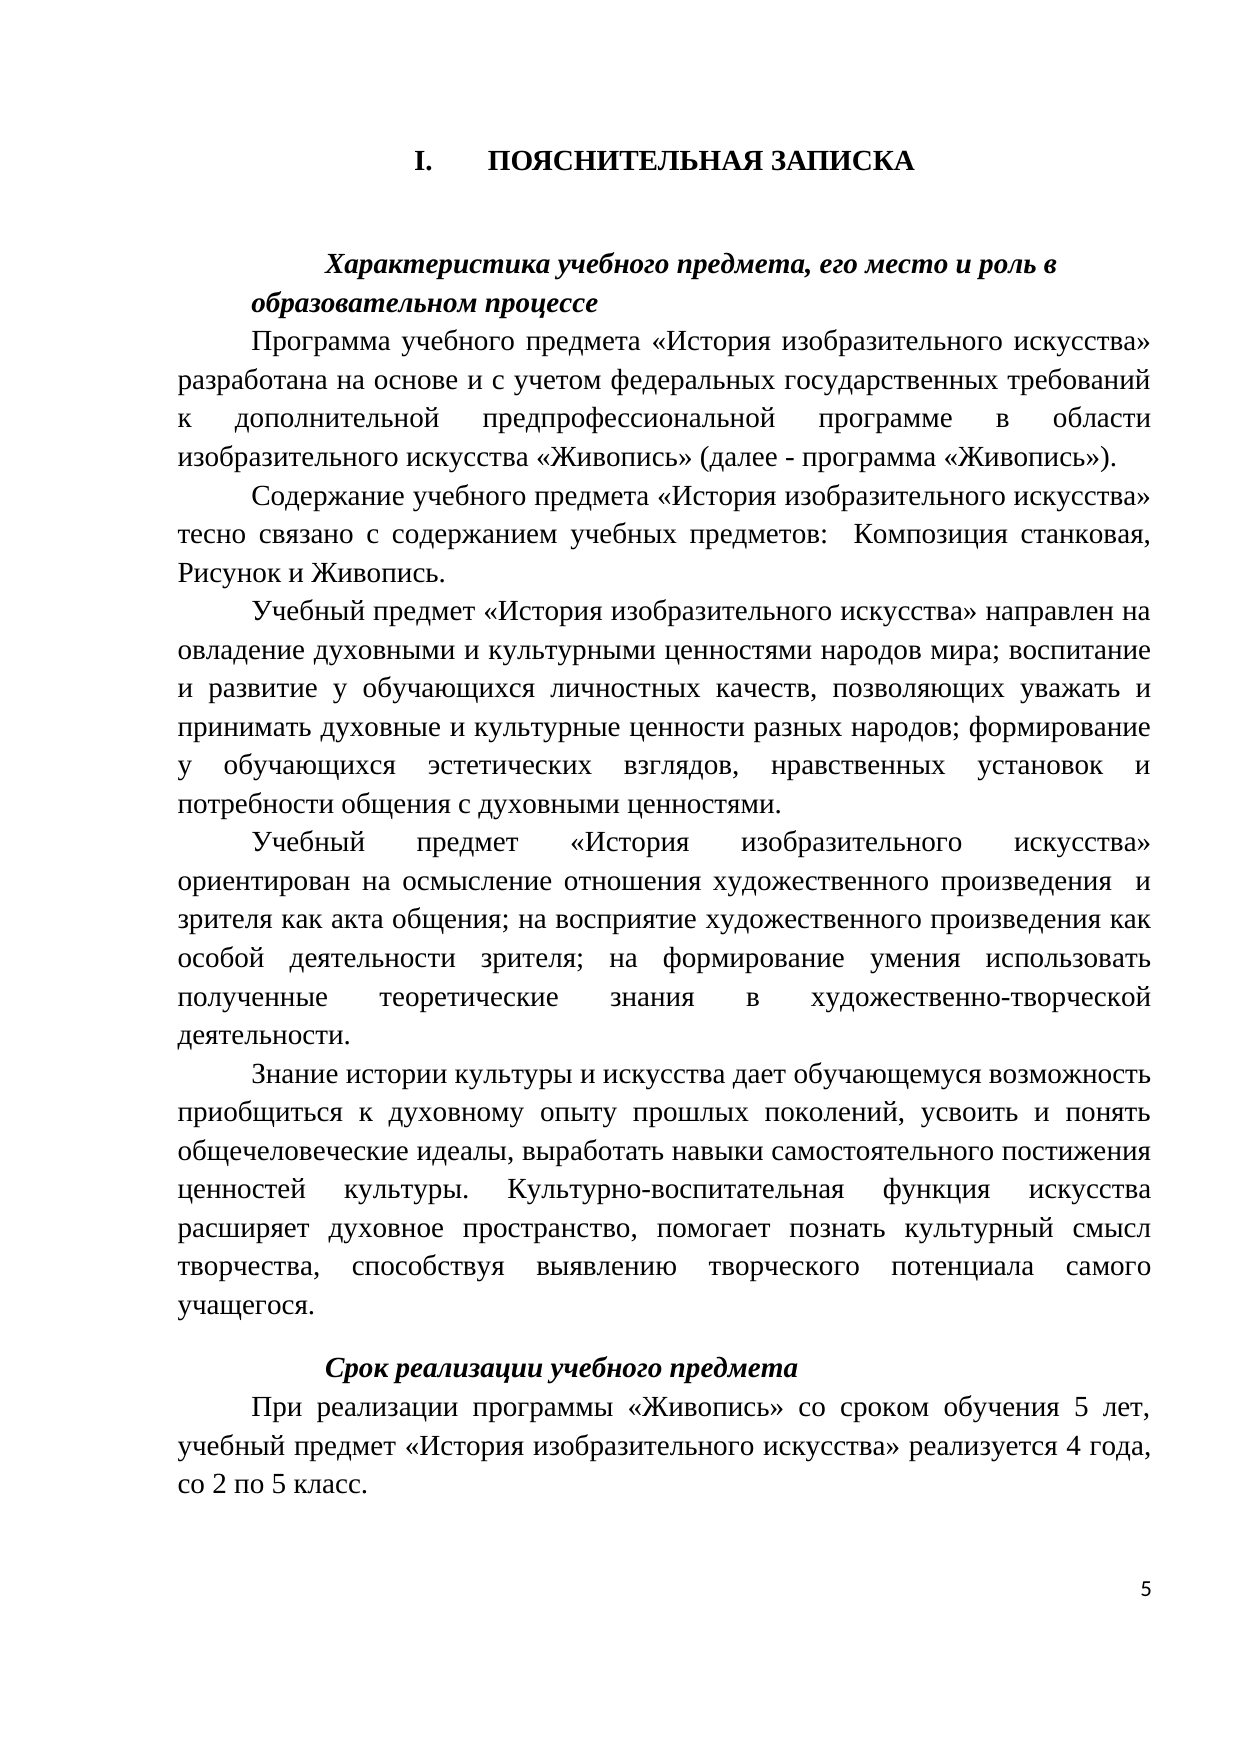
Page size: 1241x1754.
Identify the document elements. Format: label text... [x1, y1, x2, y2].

subtitle ПОЯСНИТЕЛЬНАЯ ЗАПИСКА [177, 143, 1152, 177]
text Программа учебного предмета «История изобразительного искусства» разработана на основе и с учетом федеральных государственных требований к дополнительной предпрофессиональной программе в области изобразительного искусства «Живопись» (далее - программа «Живопись»). [177, 323, 1152, 473]
text Учебный предмет «История изобразительного искусства» направлен на овладение духовными и культурными ценностями народов мира; воспитание и развитие у обучающихся личностных качеств, позволяющих уважать и принимать духовные и культурные ценности разных народов; формирование у обучающихся эстетических взглядов, нравственных установок и потребности общения с духовными ценностями. [177, 593, 1152, 819]
subtitle Характеристика учебного предмета, его место и роль в образовательном процессе [251, 246, 1152, 318]
subtitle Срок реализации учебного предмета [325, 1351, 1152, 1384]
text Содержание учебного предмета «История изобразительного искусства» тесно связано с содержанием учебных предметов: Композиция станковая, Рисунок и Живопись. [177, 478, 1152, 588]
text Учебный предмет «История изобразительного искусства» ориентирован на осмысление отношения художественного произведения и зрителя как акта общения; на восприятие художественного произведения как особой деятельности зрителя; на формирование умения использовать полученные теоретические знания в художественно-творческой деятельности. [177, 824, 1152, 1051]
text Знание истории культуры и искусства дает обучающемуся возможность приобщиться к духовному опыту прошлых поколений, усвоить и понять общечеловеческие идеалы, выработать навыки самостоятельного постижения ценностей культуры. Культурно-воспитательная функция искусства расширяет духовное пространство, помогает познать культурный смысл творчества, способствуя выявлению творческого потенциала самого учащегося. [177, 1056, 1152, 1321]
text При реализации программы «Живопись» со сроком обучения 5 лет, учебный предмет «История изобразительного искусства» реализуется 4 года, со 2 по 5 класс. [177, 1389, 1152, 1500]
